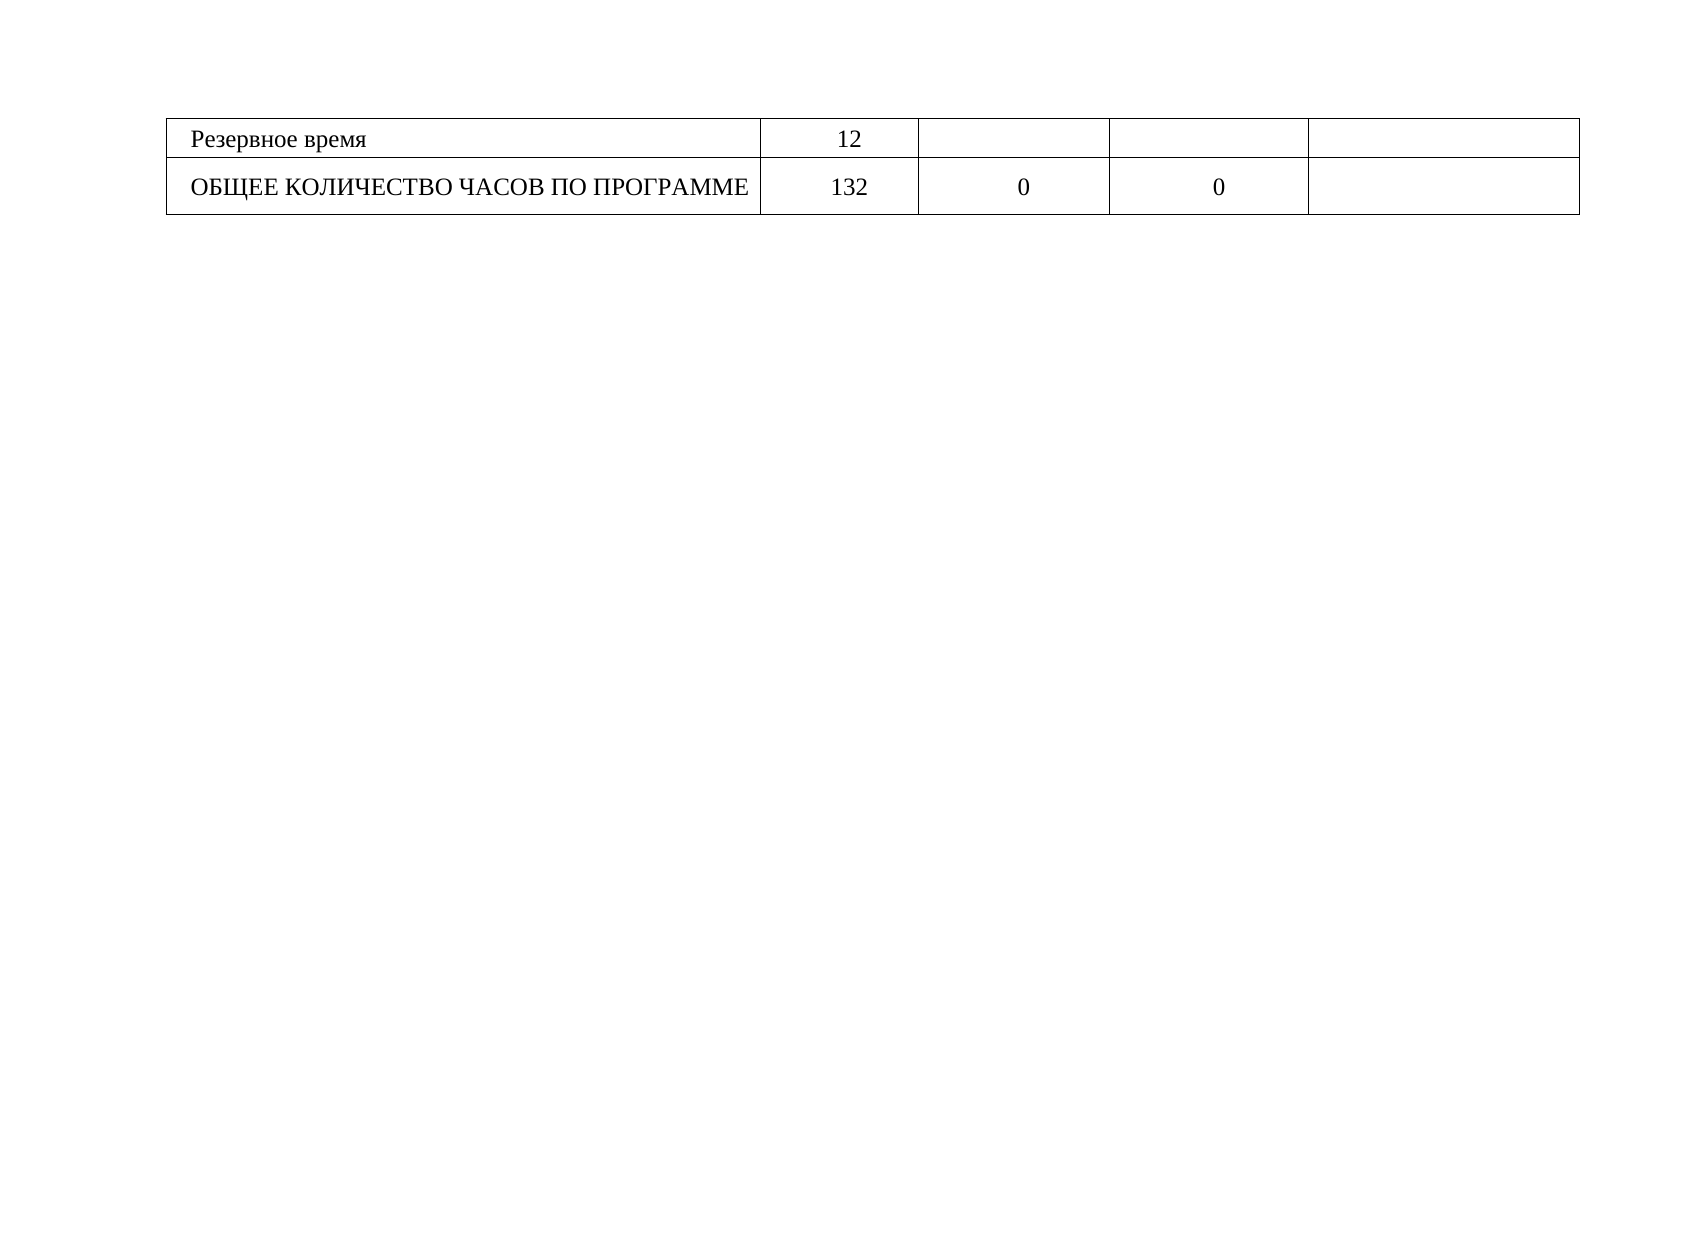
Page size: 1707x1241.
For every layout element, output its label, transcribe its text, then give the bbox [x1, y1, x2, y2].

table_cell Резервное время [167, 119, 760, 157]
table_cell 12 [761, 119, 918, 157]
table_cell 0 [919, 158, 1109, 214]
table_cell 132 [761, 158, 918, 214]
table_cell [919, 119, 1109, 157]
table_cell ОБЩЕЕ КОЛИЧЕСТВО ЧАСОВ ПО ПРОГРАММЕ [167, 158, 760, 214]
table_cell [1309, 158, 1579, 214]
table_cell [1309, 119, 1579, 157]
table_cell [1110, 119, 1308, 157]
table_cell 0 [1110, 158, 1308, 214]
